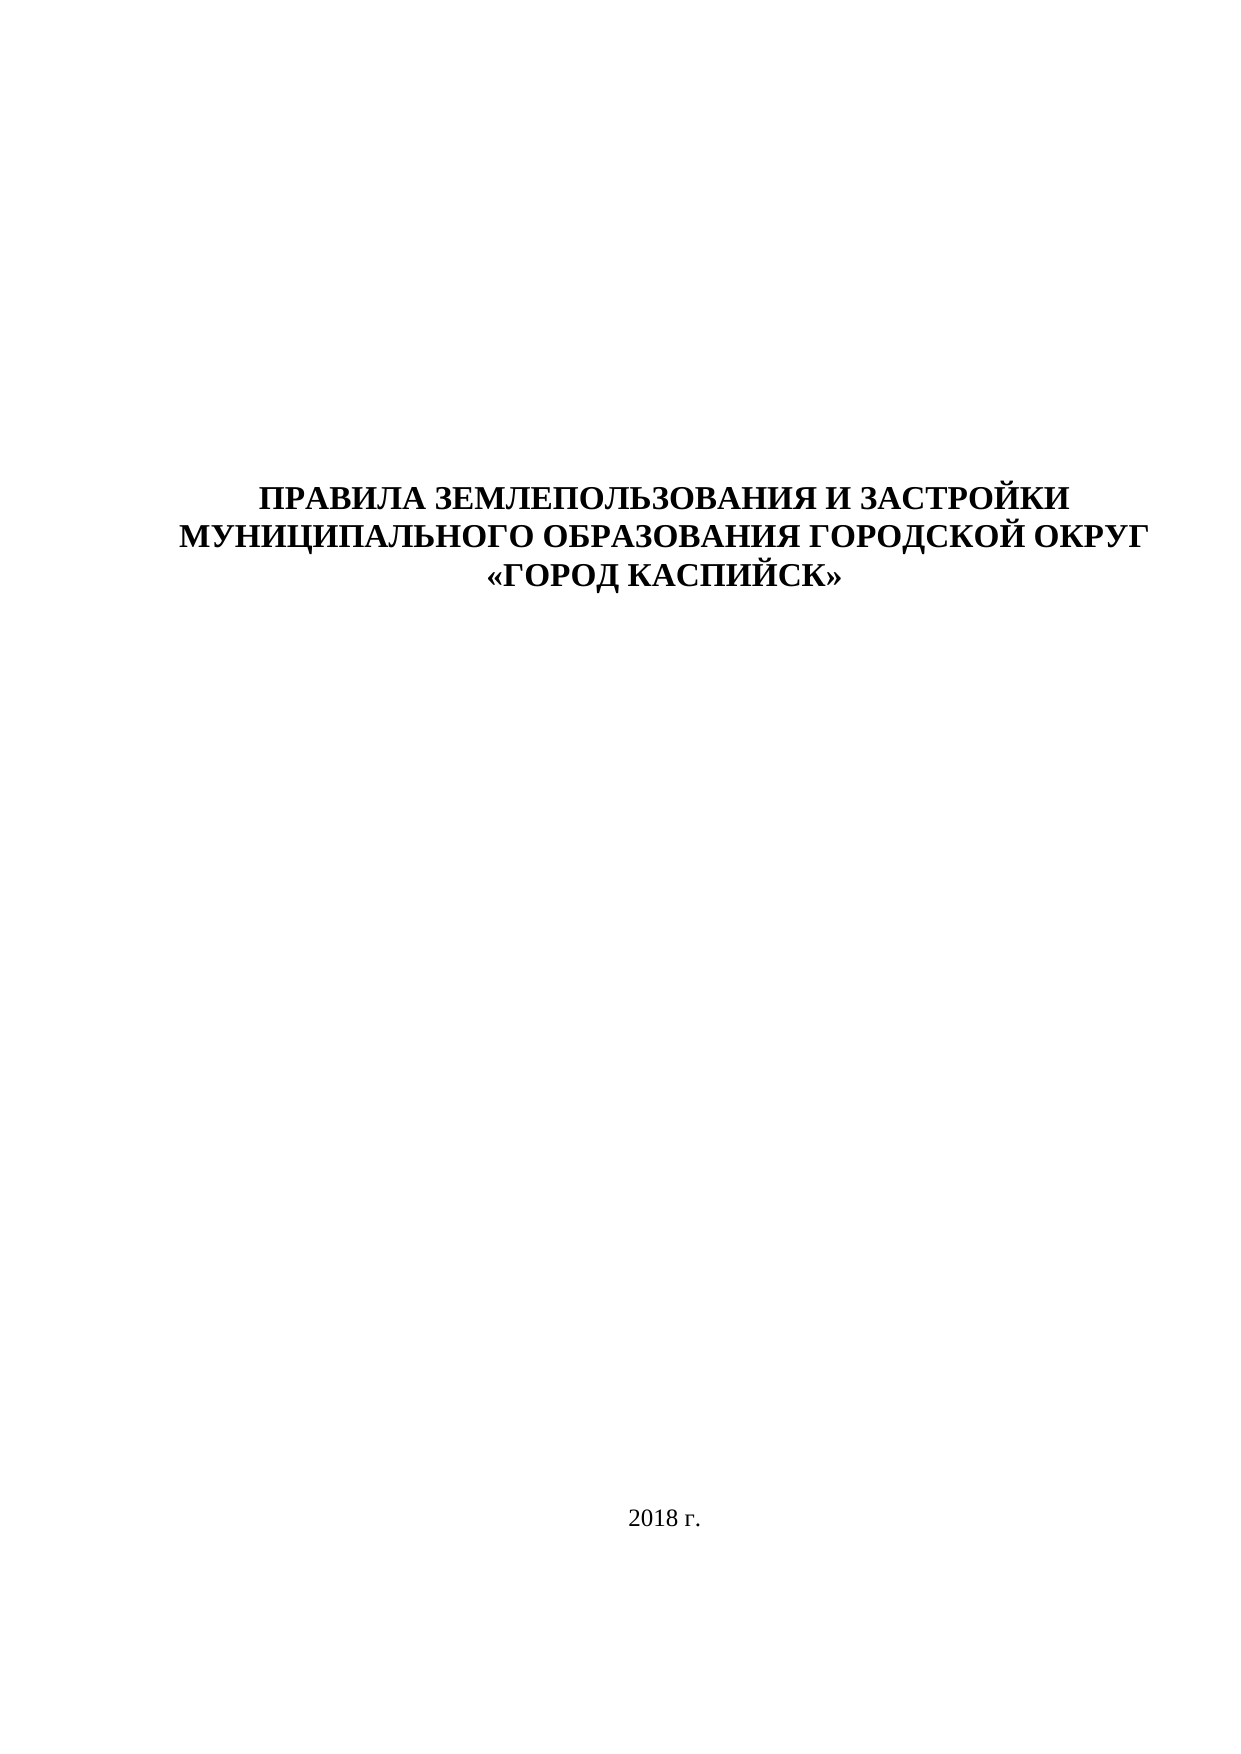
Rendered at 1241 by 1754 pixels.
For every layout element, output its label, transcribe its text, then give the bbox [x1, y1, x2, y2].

text «ГОРОД КАСПИЙСК» [177, 555, 1152, 593]
text 2018 г. [177, 1503, 1152, 1532]
text ПРАВИЛА ЗЕМЛЕПОЛЬЗОВАНИЯ И ЗАСТРОЙКИ МУНИЦИПАЛЬНОГО ОБРАЗОВАНИЯ ГОРОДСКОЙ ОКРУГ [177, 478, 1152, 555]
